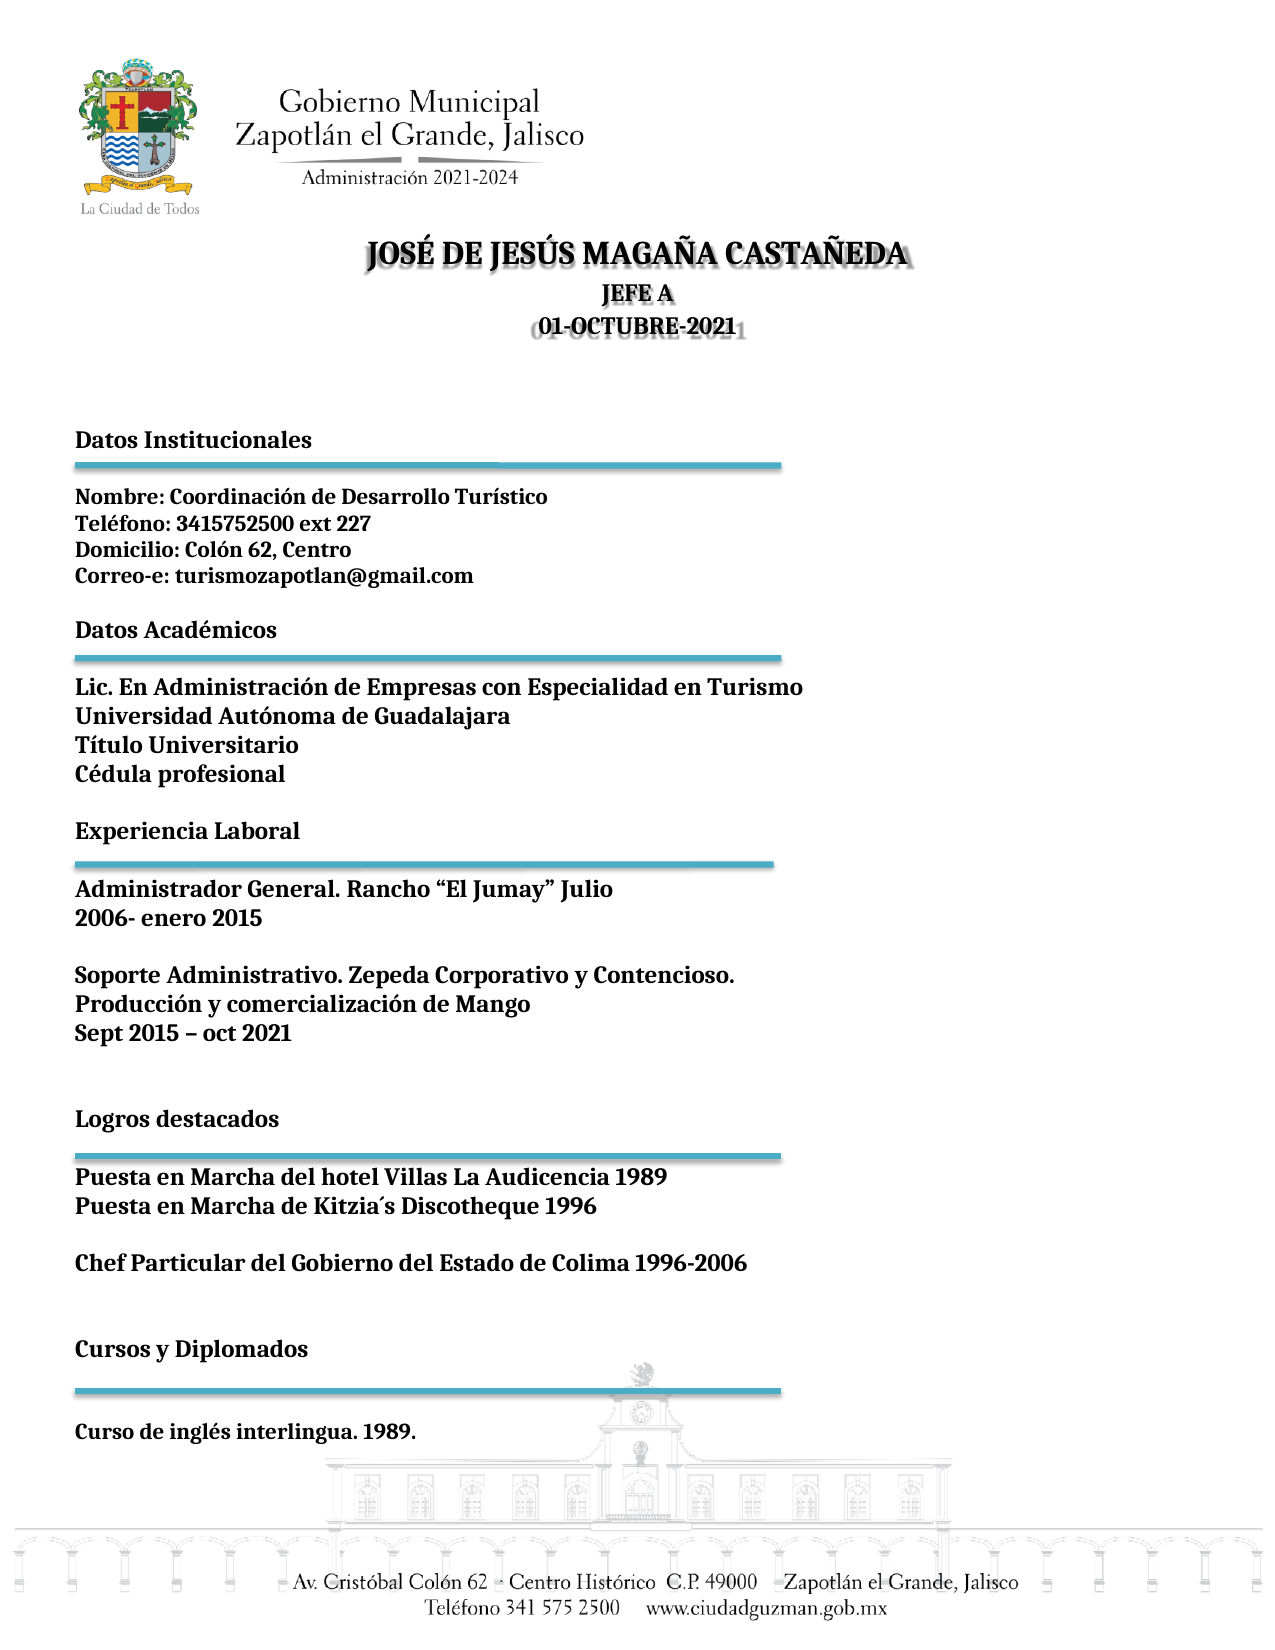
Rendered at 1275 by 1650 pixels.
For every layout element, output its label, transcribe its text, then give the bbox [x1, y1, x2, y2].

text Soporte Administrativo. Zepeda Corporativo y Contencioso. Producción y comercialización de Mango [75, 961, 822, 1018]
text Título Universitario Cédula profesional [75, 731, 305, 788]
text Datos Académicos [75, 616, 1096, 644]
text Domicilio: Colón 62, Centro [75, 537, 1096, 563]
text Logros destacados [75, 1105, 1096, 1134]
text Experiencia Laboral [75, 817, 1096, 846]
text Administrador General. Rancho “El Jumay” Julio 2006- enero 2015 [75, 875, 614, 932]
text Nombre: Coordinación de Desarrollo Turístico Teléfono: 3415752500 ext 227 [75, 484, 564, 537]
text Sept 2015 – oct 2021 [75, 1018, 1096, 1047]
text 01-OCTUBRE-2021 [361, 312, 914, 341]
title JOSÉ DE JESÚS MAGAÑA CASTAÑEDA [361, 235, 914, 273]
text Correo-e: turismozapotlan@gmail.com [75, 563, 1096, 589]
text Curso de inglés interlingua. 1989. [75, 1422, 1096, 1444]
text Puesta en Marcha del hotel Villas La Audicencia 1989 Puesta en Marcha de Kitzia´s Discotheque 1996 [75, 1163, 685, 1220]
text Datos Institucionales [75, 426, 1096, 455]
text JEFE A [361, 279, 914, 307]
text Chef Particular del Gobierno del Estado de Colima 1996-2006 Cursos y Diplomados [75, 1249, 779, 1364]
picture [12, 57, 1264, 1621]
text Lic. En Administración de Empresas con Especialidad en Turismo Universidad Autónoma de Guadalajara [75, 673, 822, 731]
